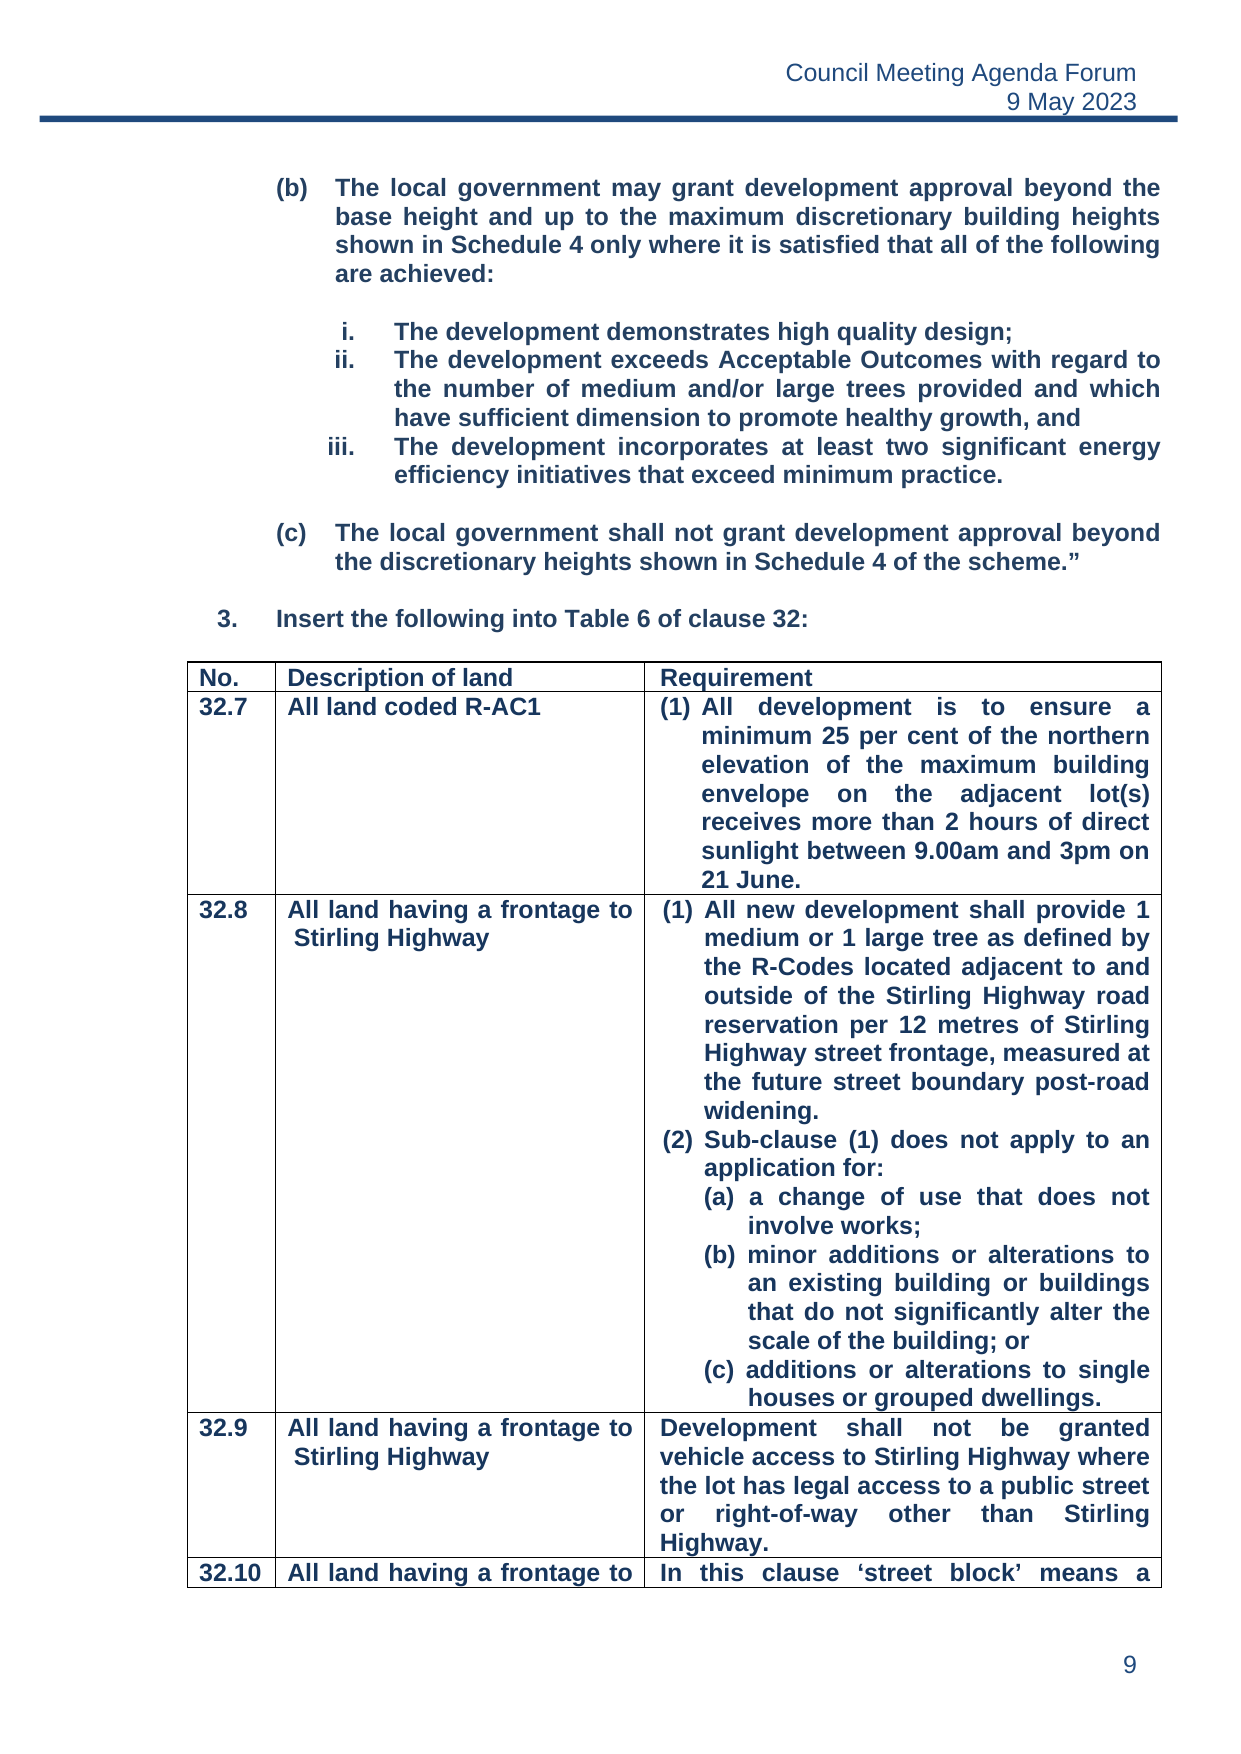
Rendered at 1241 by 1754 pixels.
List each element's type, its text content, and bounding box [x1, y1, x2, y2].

table_header Requirement [645, 663, 1161, 691]
list The development demonstrates high quality design; [355, 316, 1162, 345]
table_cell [276, 1558, 644, 1587]
table_cell All land having a frontage to Stirling Highway [276, 895, 644, 1412]
list The development exceeds Acceptable Outcomes with regard to the number of medium and/or large trees provided and which have sufficient dimension to promote healthy growth, and [355, 345, 1162, 431]
table_header No. [188, 663, 275, 691]
list The development incorporates at least two significant energy efficiency initiatives that exceed minimum practice. [355, 431, 1162, 489]
table_header Description of land [276, 663, 644, 691]
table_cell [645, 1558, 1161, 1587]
table_cell All land having a frontage to Stirling Highway [276, 1413, 644, 1557]
table_cell All new development shall provide 1 medium or 1 large tree as defined by the R-Codes located adjacent to and outside of the Stirling Highway road reservation per 12 metres of Stirling Highway street frontage, measured at the future street boundary post-road widening. Sub-clause (1) does not apply to an application for: (a) a change of use that does not involve works; (b) minor additions or alterations to an existing building or buildings that do not significantly alter the scale of the building; or (c) additions or alterations to single houses or grouped dwellings. [645, 895, 1161, 1412]
table_cell 32.10 [188, 1558, 275, 1587]
table_cell All land coded R-AC1 [276, 692, 644, 893]
table_cell 32.9 [188, 1413, 275, 1557]
list The local government may grant development approval beyond the base height and up to the maximum discretionary building heights shown in Schedule 4 only where it is satisfied that all of the following are achieved: [276, 173, 1162, 288]
table_cell 32.7 [188, 692, 275, 893]
list The local government shall not grant development approval beyond the discretionary heights shown in Schedule 4 of the scheme.” [276, 518, 1162, 575]
table_cell 32.8 [188, 895, 275, 1412]
table_cell All development is to ensure a minimum 25 per cent of the northern elevation of the maximum building envelope on the adjacent lot(s) receives more than 2 hours of direct sunlight between 9.00am and 3pm on 21 June. [645, 692, 1161, 893]
table_cell Development shall not be granted vehicle access to Stirling Highway where the lot has legal access to a public street or right-of-way other than Stirling Highway. [645, 1413, 1161, 1557]
list Insert the following into Table 6 of clause 32: [217, 604, 1162, 633]
